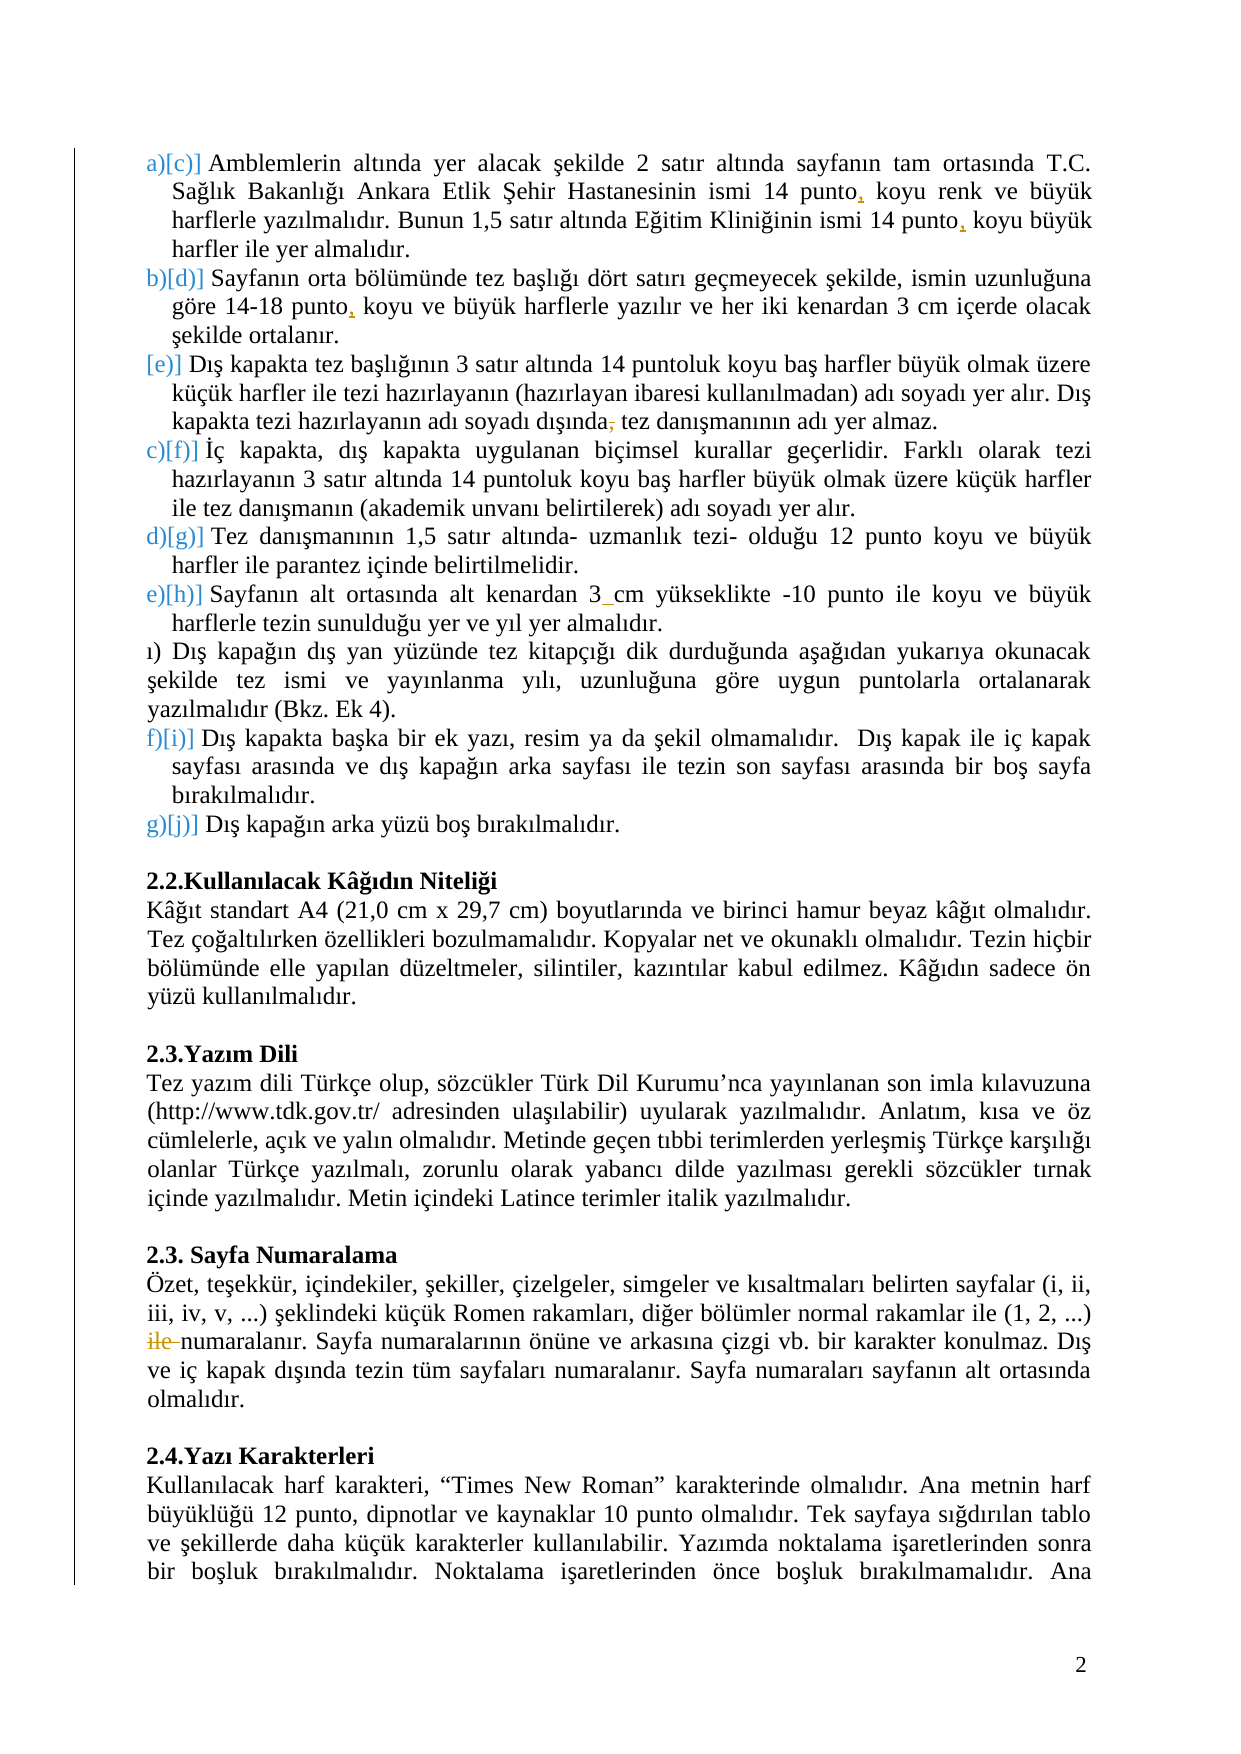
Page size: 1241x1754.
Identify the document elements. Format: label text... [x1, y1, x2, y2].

subtitle 2.3. Sayfa Numaralama [146, 1240, 1092, 1269]
text Özet, teşekkür, içindekiler, şekiller, çizelgeler, simgeler ve kısaltmaları belirten sayfalar (i, ii, iii, iv, v, ...) şeklindeki küçük Romen rakamları, diğer bölümler normal rakamlar ile (1, 2, ...) numaralanır. Sayfa numaralarının önüne ve arkasına çizgi vb. bir karakter konulmaz. Dış ve iç kapak dışında tezin tüm sayfaları numaralanır. Sayfa numaraları sayfanın alt ortasında olmalıdır. [146, 1269, 1092, 1413]
text Tez yazım dili Türkçe olup, sözcükler Türk Dil Kurumu’nca yayınlanan son imla kılavuzuna (http://www.tdk.gov.tr/ adresinden ulaşılabilir) uyularak yazılmalıdır. Anlatım, kısa ve öz cümlelerle, açık ve yalın olmalıdır. Metinde geçen tıbbi terimlerden yerleşmiş Türkçe karşılığı olanlar Türkçe yazılmalı, zorunlu olarak yabancı dilde yazılması gerekli sözcükler tırnak içinde yazılmalıdır. Metin içindeki Latince terimler italik yazılmalıdır. [146, 1068, 1092, 1211]
list İç kapakta, dış kapakta uygulanan biçimsel kurallar geçerlidir. Farklı olarak tezi hazırlayanın 3 satır altında 14 puntoluk koyu baş harfler büyük olmak üzere küçük harfler ile tez danışmanın (akademik unvanı belirtilerek) adı soyadı yer alır. [146, 435, 1092, 521]
list Amblemlerin altında yer alacak şekilde 2 satır altında sayfanın tam ortasında T.C. Sağlık Bakanlığı Ankara Etlik Şehir Hastanesinin ismi 14 punto koyu renk ve büyük harflerle yazılmalıdır. Bunun 1,5 satır altında Eğitim Kliniğinin ismi 14 punto koyu büyük harfler ile yer almalıdır. [146, 148, 1092, 263]
subtitle 2.4.Yazı Karakterleri [146, 1441, 1092, 1470]
text ı) Dış kapağın dış yan yüzünde tez kitapçığı dik durduğunda aşağıdan yukarıya okunacak şekilde tez ismi ve yayınlanma yılı, uzunluğuna göre uygun puntolarla ortalanarak yazılmalıdır (Bkz. Ek 4). [146, 636, 1092, 723]
list Tez danışmanının 1,5 satır altında- uzmanlık tezi- olduğu 12 punto koyu ve büyük harfler ile parantez içinde belirtilmelidir. [146, 521, 1092, 579]
text Kâğıt standart A4 (21,0 cm x 29,7 cm) boyutlarında ve birinci hamur beyaz kâğıt olmalıdır. Tez çoğaltılırken özellikleri bozulmamalıdır. Kopyalar net ve okunaklı olmalıdır. Tezin hiçbir bölümünde elle yapılan düzeltmeler, silintiler, kazıntılar kabul edilmez. Kâğıdın sadece ön yüzü kullanılmalıdır. [146, 895, 1092, 1010]
list Dış kapağın arka yüzü boş bırakılmalıdır. [146, 809, 1092, 838]
list Dış kapakta başka bir ek yazı, resim ya da şekil olmamalıdır. Dış kapak ile iç kapak sayfası arasında ve dış kapağın arka sayfası ile tezin son sayfası arasında bir boş sayfa bırakılmalıdır. [146, 723, 1092, 809]
subtitle 2.2.Kullanılacak Kâğıdın Niteliği [146, 866, 1092, 895]
subtitle 2.3.Yazım Dili [146, 1039, 1092, 1068]
list Dış kapakta tez başlığının 3 satır altında 14 puntoluk koyu baş harfler büyük olmak üzere küçük harfler ile tezi hazırlayanın (hazırlayan ibaresi kullanılmadan) adı soyadı yer alır. Dış kapakta tezi hazırlayanın adı soyadı dışında tez danışmanının adı yer almaz. [146, 349, 1092, 435]
list Sayfanın alt ortasında alt kenardan 3cm yükseklikte -10 punto ile koyu ve büyük harflerle tezin sunulduğu yer ve yıl yer almalıdır. [146, 579, 1092, 636]
list Sayfanın orta bölümünde tez başlığı dört satırı geçmeyecek şekilde, ismin uzunluğuna göre 14-18 punto koyu ve büyük harflerle yazılır ve her iki kenardan 3 cm içerde olacak şekilde ortalanır. [146, 263, 1092, 349]
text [146, 1470, 1092, 1585]
